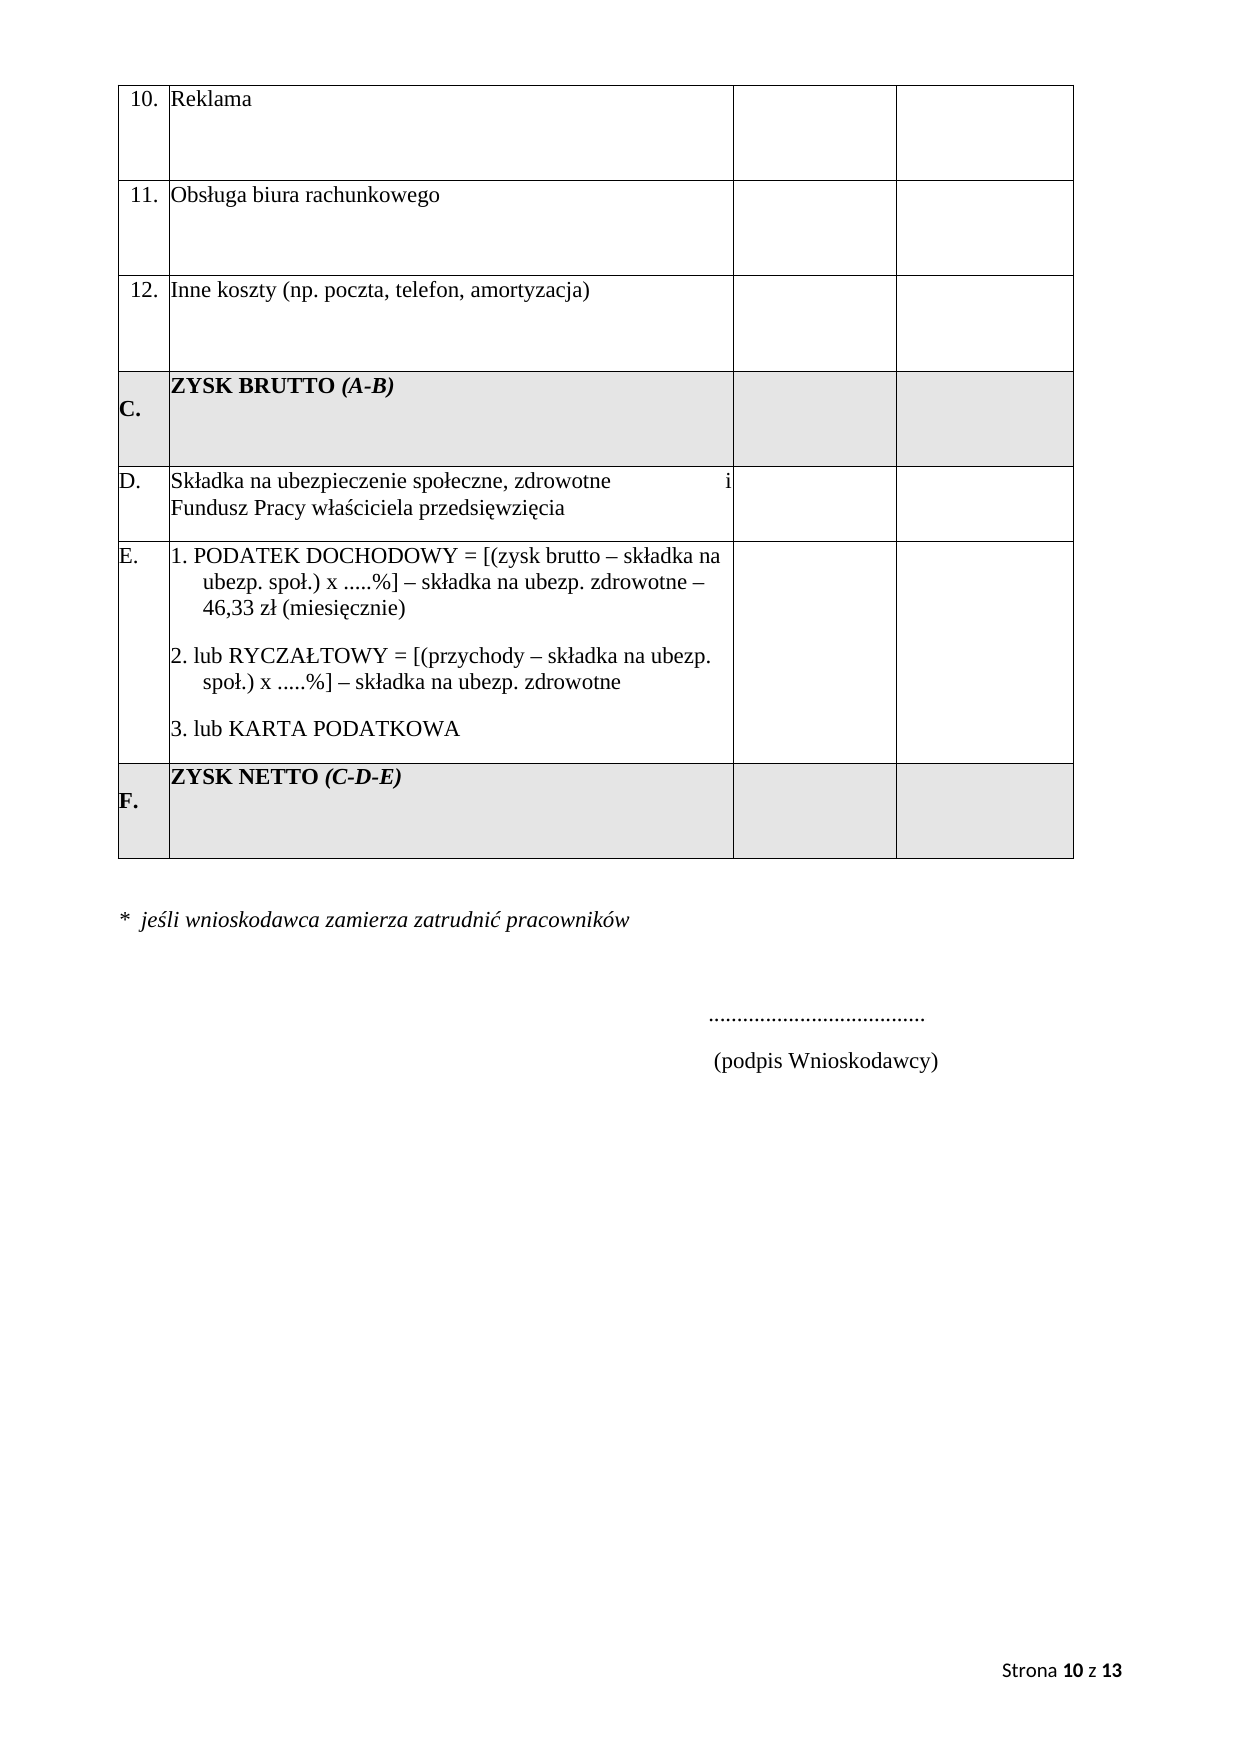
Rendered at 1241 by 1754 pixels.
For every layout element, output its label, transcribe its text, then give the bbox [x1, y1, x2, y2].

table_cell [734, 181, 896, 275]
table_cell Składka na ubezpieczenie społeczne, zdrowotne i Fundusz Pracy właściciela przedsięwzięcia [170, 467, 733, 541]
table_cell [734, 764, 896, 858]
table_cell [734, 467, 896, 541]
table_cell 10. [119, 86, 169, 180]
table_cell 1. PODATEK DOCHODOWY = [(zysk brutto – składka na ubezp. społ.) x .....%] – składka na ubezp. zdrowotne – 46,33 zł (miesięcznie) 2. lub RYCZAŁTOWY = [(przychody – składka na ubezp. społ.) x .....%] – składka na ubezp. zdrowotne 3. lub KARTA PODATKOWA [170, 542, 733, 762]
table_cell Reklama [170, 86, 733, 180]
table_cell Inne koszty (np. poczta, telefon, amortyzacja) [170, 276, 733, 371]
table_cell F. [119, 764, 169, 858]
table_cell 12. [119, 276, 169, 371]
table_cell [734, 372, 896, 466]
table_cell [734, 86, 896, 180]
table_cell [897, 181, 1073, 275]
table_cell [897, 542, 1073, 762]
text * jeśli wnioskodawca zamierza zatrudnić pracowników [118, 906, 1122, 932]
table_cell [897, 764, 1073, 858]
table_cell [734, 542, 896, 762]
text ...................................... [118, 1000, 1122, 1027]
table_cell [897, 86, 1073, 180]
table_cell ZYSK BRUTTO (A-B) [170, 372, 733, 466]
table_cell [734, 276, 896, 371]
table_cell ZYSK NETTO (C-D-E) [170, 764, 733, 858]
table_cell 11. [119, 181, 169, 275]
text (podpis Wnioskodawcy) [118, 1048, 1122, 1074]
table_cell [897, 372, 1073, 466]
table_cell D. [119, 467, 169, 541]
table_cell E. [119, 542, 169, 762]
table_cell [897, 276, 1073, 371]
table_cell Obsługa biura rachunkowego [170, 181, 733, 275]
table_cell [897, 467, 1073, 541]
table_cell C. [119, 372, 169, 466]
